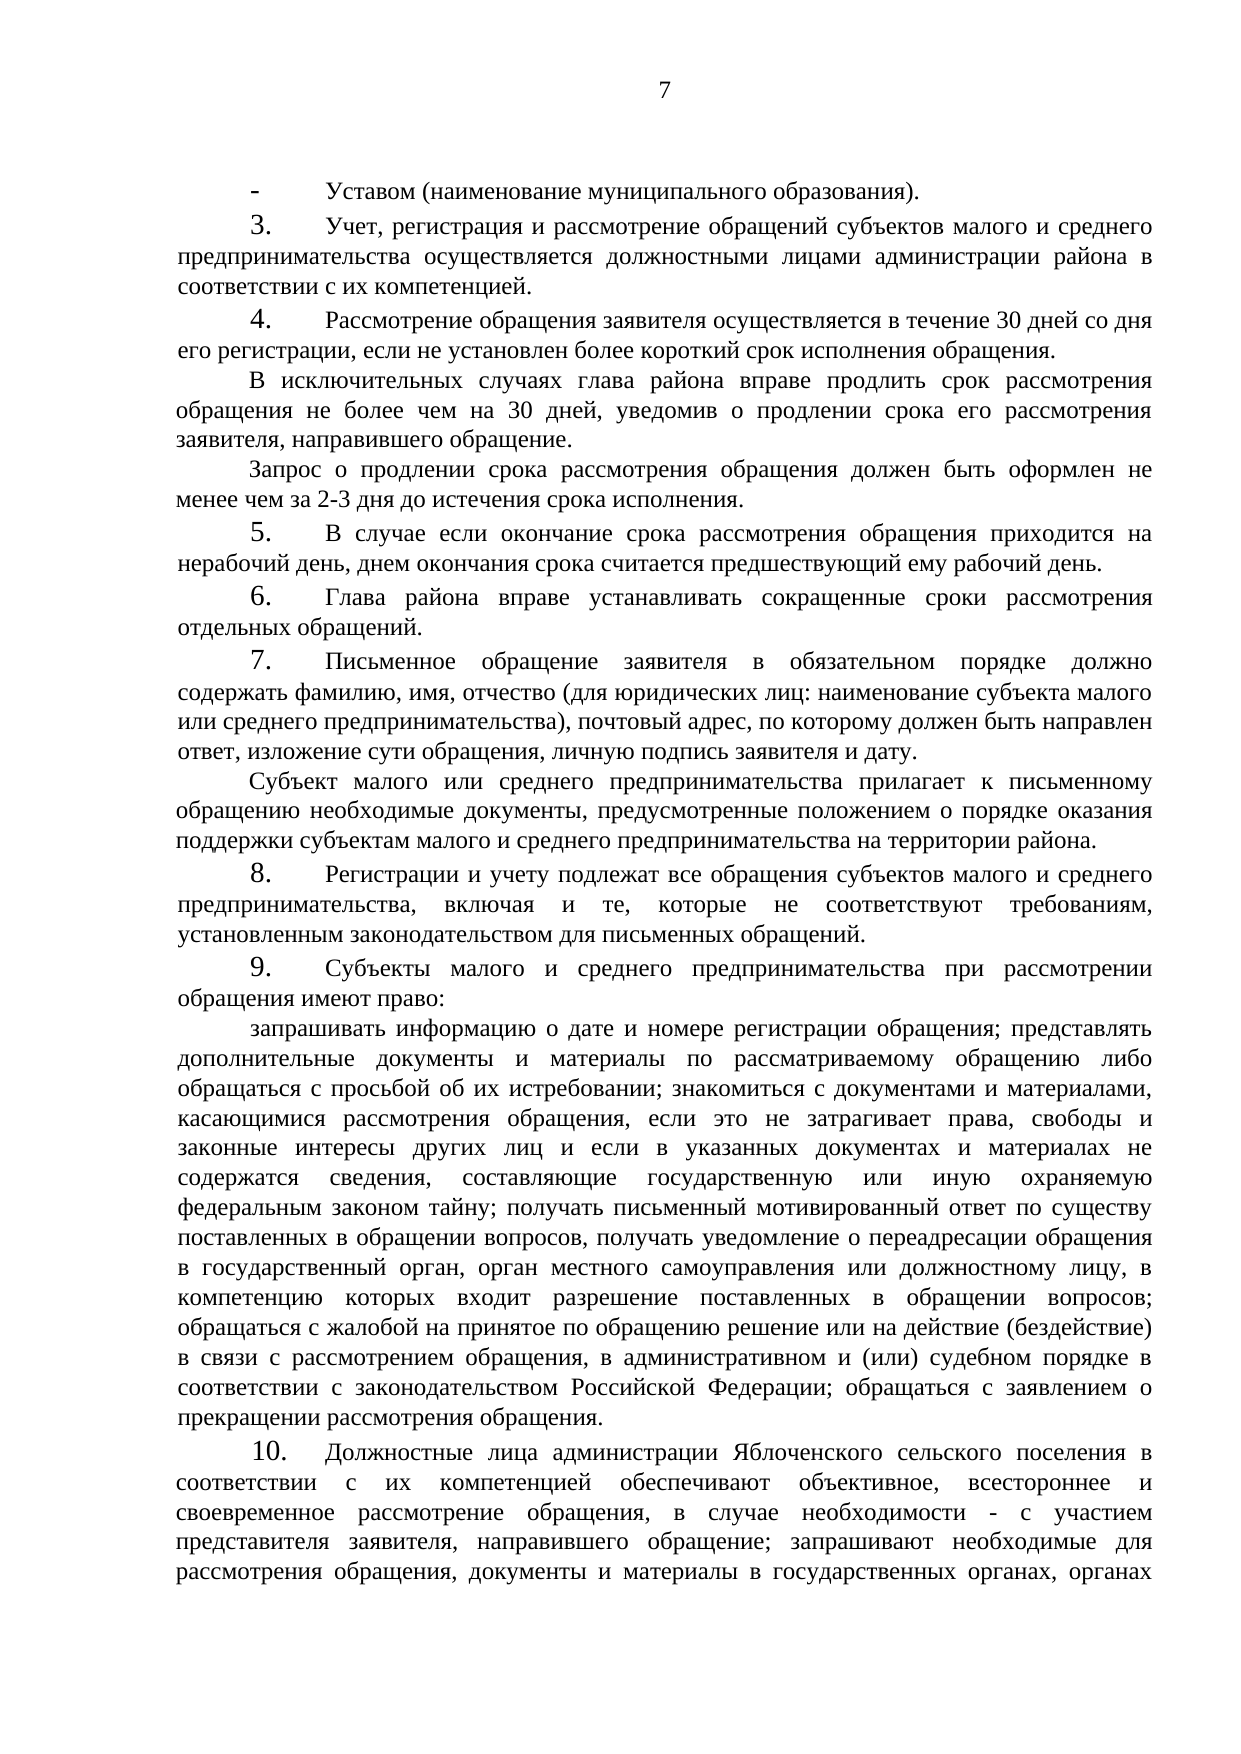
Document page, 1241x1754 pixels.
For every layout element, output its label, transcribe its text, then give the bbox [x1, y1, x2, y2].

text Субъект малого или среднего предпринимательства прилагает к письменному обращению необходимые документы, предусмотренные положением о порядке оказания поддержки субъектам малого и среднего предпринимательства на территории района. [176, 766, 1153, 854]
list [176, 1433, 1153, 1585]
list Субъекты малого и среднего предпринимательства при рассмотрении обращения имеют право: [177, 949, 1153, 1012]
list Рассмотрение обращения заявителя осуществляется в течение 30 дней со дня его регистрации, если не установлен более короткий срок исполнения обращения. [177, 301, 1153, 364]
text В исключительных случаях глава района вправе продлить срок рассмотрения обращения не более чем на 30 дней, уведомив о продлении срока его рассмотрения заявителя, направившего обращение. [176, 365, 1153, 453]
list Уставом (наименование муниципального образования). [177, 172, 1153, 206]
text запрашивать информацию о дате и номере регистрации обращения; представлять дополнительные документы и материалы по рассматриваемому обращению либо обращаться с просьбой об их истребовании; знакомиться с документами и материалами, касающимися рассмотрения обращения, если это не затрагивает права, свободы и законные интересы других лиц и если в указанных документах и материалах не содержатся сведения, составляющие государственную или иную охраняемую федеральным законом тайну; получать письменный мотивированный ответ по существу поставленных в обращении вопросов, получать уведомление о переадресации обращения в государственный орган, орган местного самоуправления или должностному лицу, в компетенцию которых входит разрешение поставленных в обращении вопросов; обращаться с жалобой на принятое по обращению решение или на действие (бездействие) в связи с рассмотрением обращения, в административном и (или) судебном порядке в соответствии с законодательством Российской Федерации; обращаться с заявлением о прекращении рассмотрения обращения. [177, 1013, 1153, 1430]
list Регистрации и учету подлежат все обращения субъектов малого и среднего предпринимательства, включая и те, которые не соответствуют требованиям, установленным законодательством для письменных обращений. [177, 855, 1153, 947]
list Письменное обращение заявителя в обязательном порядке должно содержать фамилию, имя, отчество (для юридических лиц: наименование субъекта малого или среднего предпринимательства), почтовый адрес, по которому должен быть направлен ответ, изложение сути обращения, личную подпись заявителя и дату. [177, 642, 1153, 764]
list Учет, регистрация и рассмотрение обращений субъектов малого и среднего предпринимательства осуществляется должностными лицами администрации района в соответствии с их компетенцией. [177, 207, 1153, 300]
list Глава района вправе устанавливать сокращенные сроки рассмотрения отдельных обращений. [177, 578, 1153, 641]
list В случае если окончание срока рассмотрения обращения приходится на нерабочий день, днем окончания срока считается предшествующий ему рабочий день. [177, 514, 1153, 577]
text Запрос о продлении срока рассмотрения обращения должен быть оформлен не менее чем за 2-3 дня до истечения срока исполнения. [176, 454, 1153, 513]
